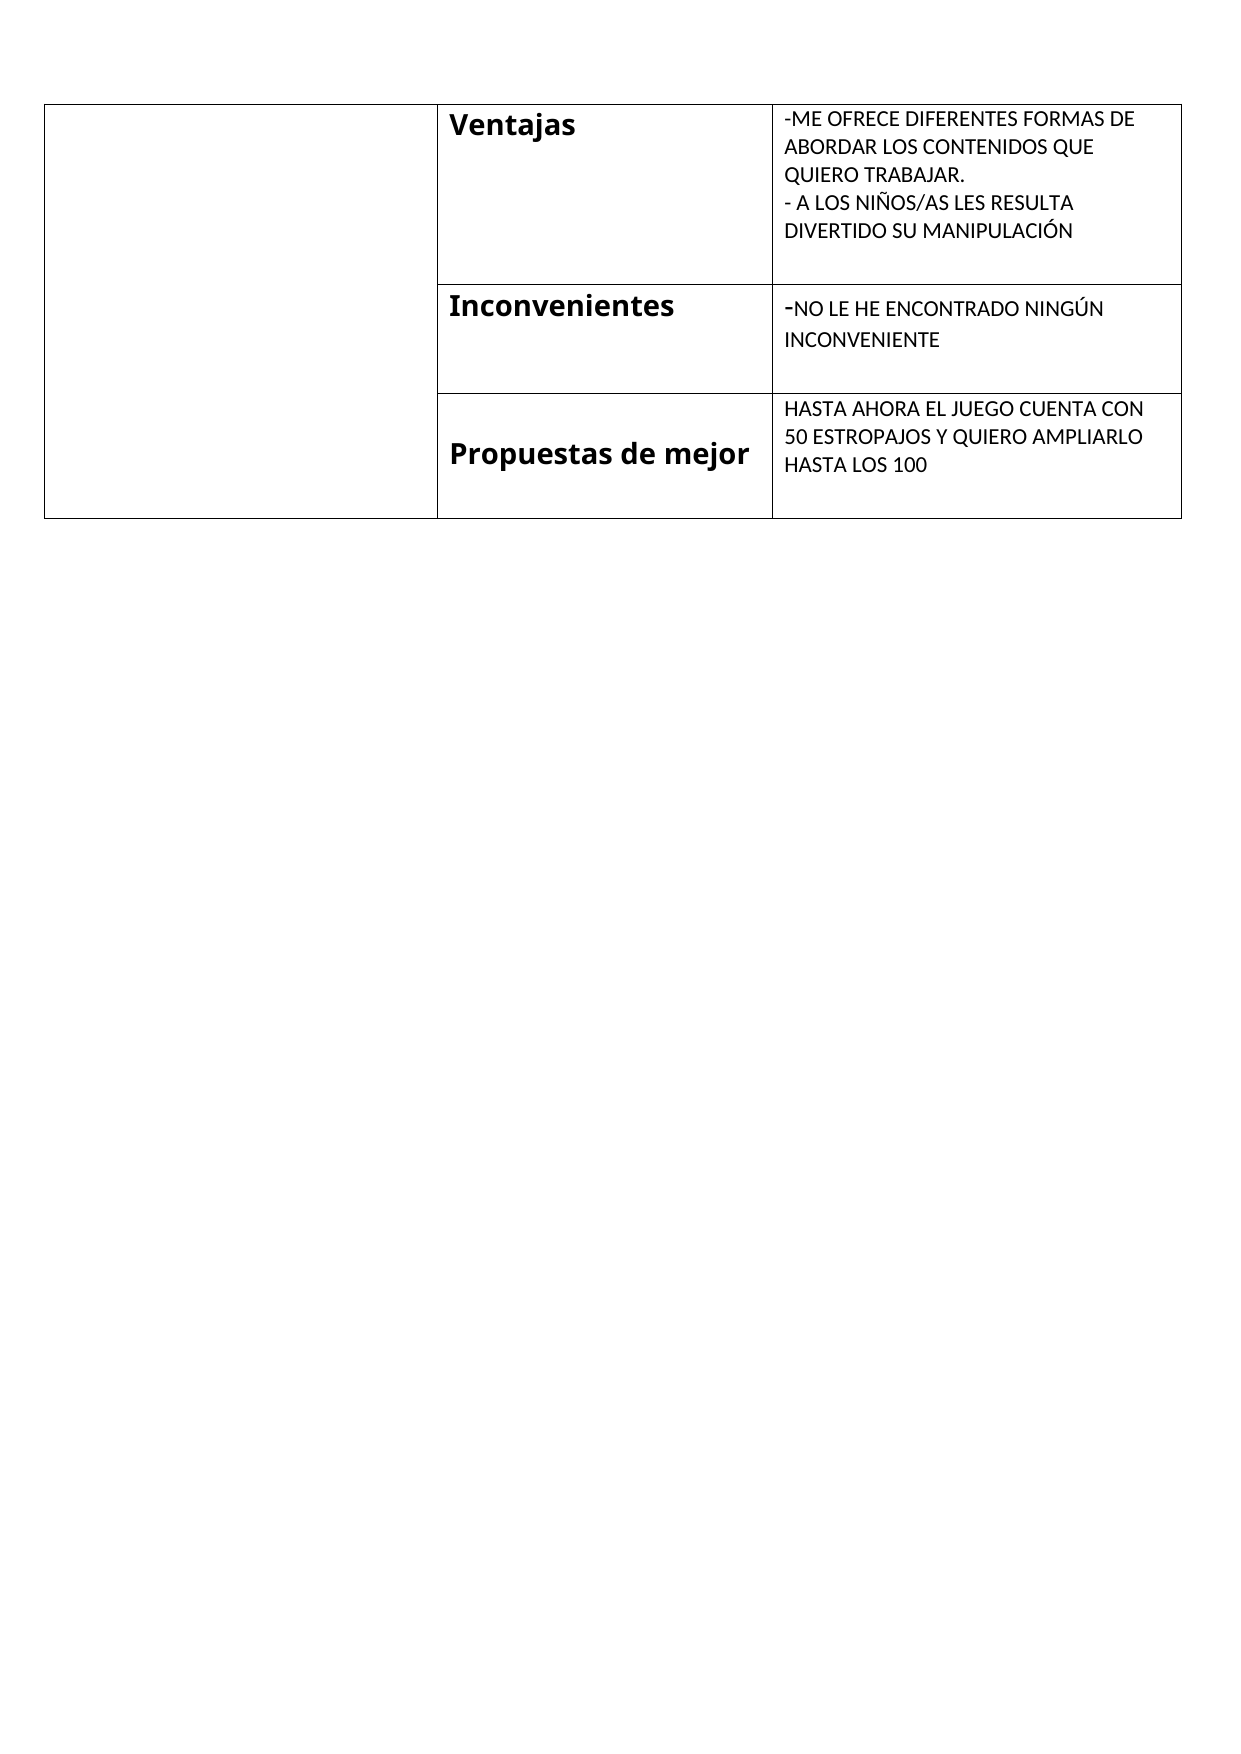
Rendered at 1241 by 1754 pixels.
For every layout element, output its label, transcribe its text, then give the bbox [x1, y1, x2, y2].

table_cell HASTA AHORA EL JUEGO CUENTA CON 50 ESTROPAJOS Y QUIERO AMPLIARLO HASTA LOS 100 [773, 394, 1181, 517]
table_cell Propuestas de mejor [438, 394, 772, 517]
table_cell Ventajas [438, 105, 772, 284]
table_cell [45, 105, 437, 517]
table_cell -ME OFRECE DIFERENTES FORMAS DE ABORDAR LOS CONTENIDOS QUE QUIERO TRABAJAR. - A LOS NIÑOS/AS LES RESULTA DIVERTIDO SU MANIPULACIÓN [773, 105, 1181, 284]
table_cell Inconvenientes [438, 285, 772, 393]
table_cell -NO LE HE ENCONTRADO NINGÚN INCONVENIENTE [773, 285, 1181, 393]
